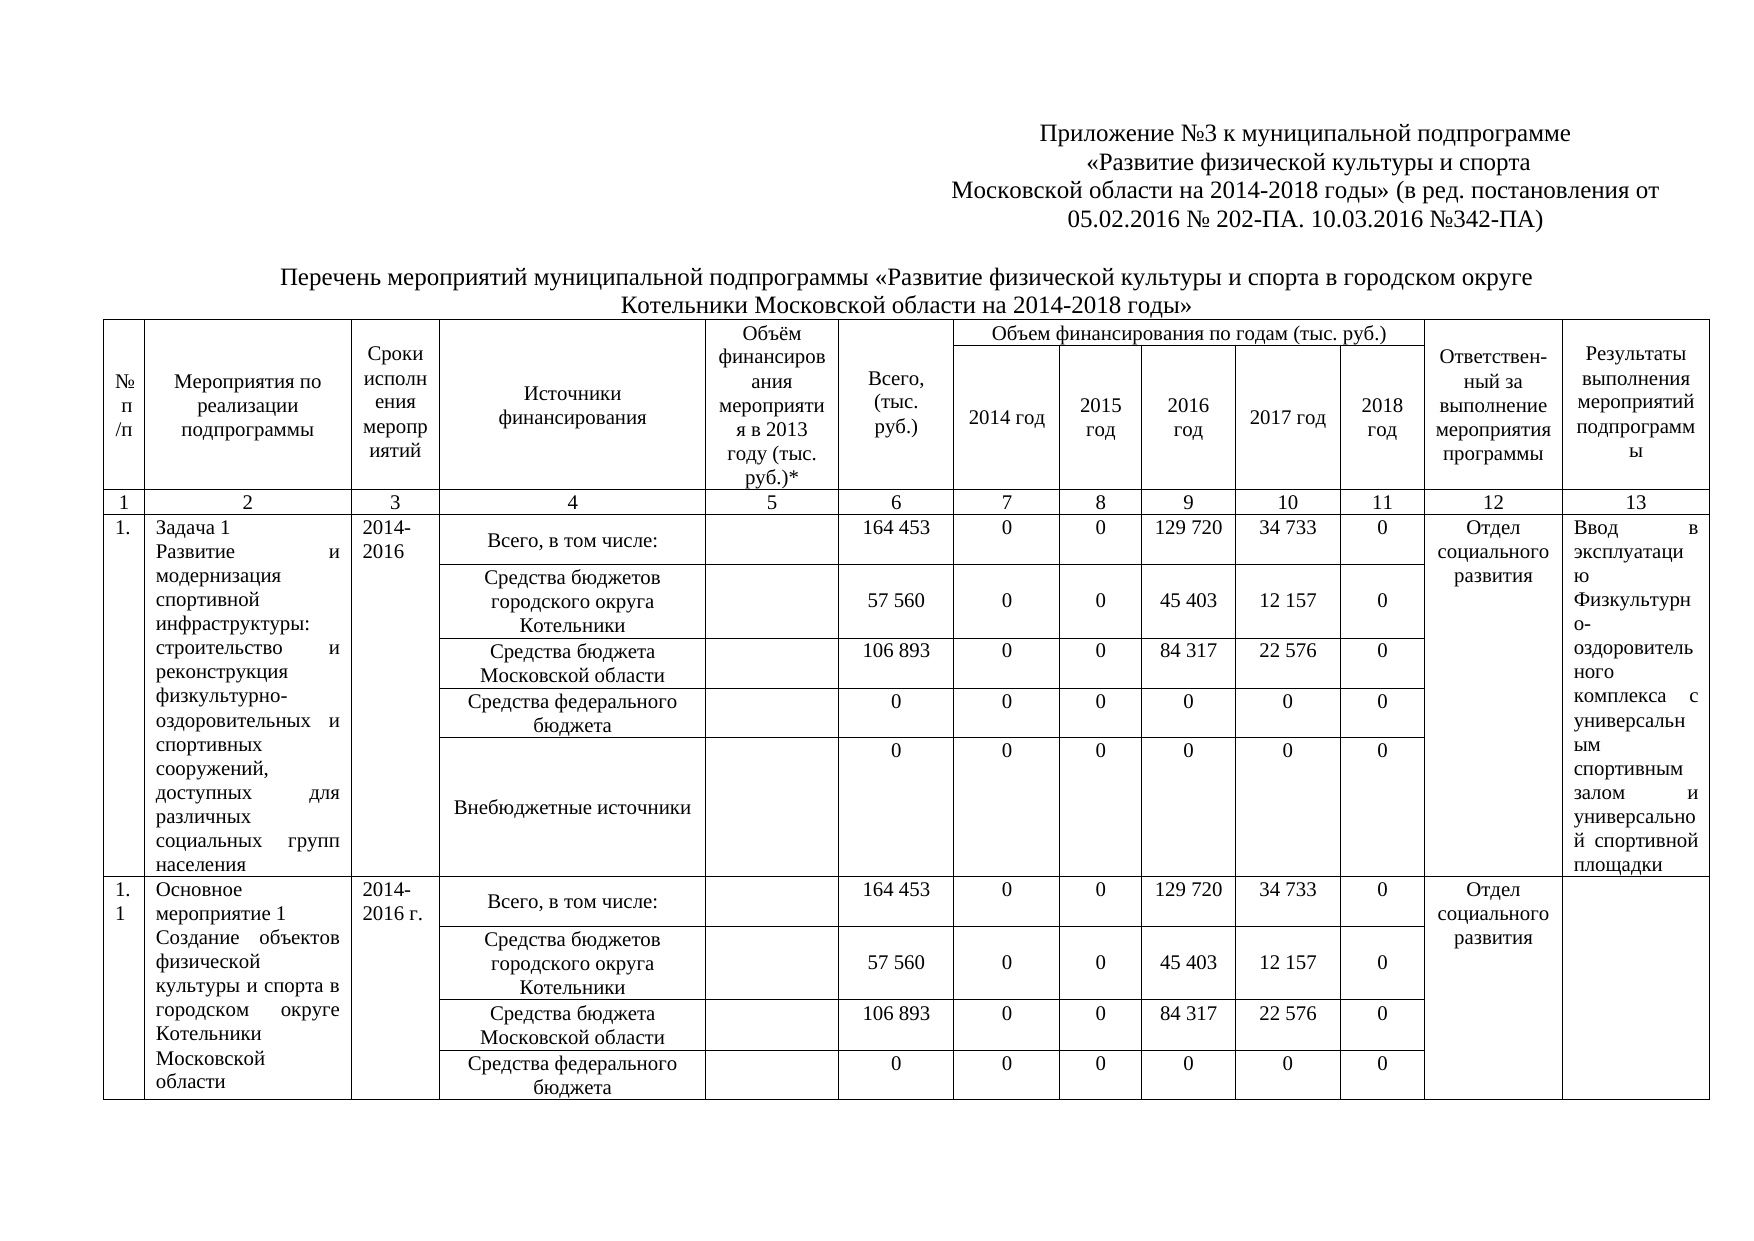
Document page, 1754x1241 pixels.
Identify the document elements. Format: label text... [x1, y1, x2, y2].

text Перечень мероприятий муниципальной подпрограммы «Развитие физической культуры и спорта в городском округе [118, 262, 1695, 291]
table_cell 129 720 [1142, 877, 1235, 926]
text Московской области на 2014-2018 годы» (в ред. постановления от 05.02.2016 № 202-ПА. 10.03.2016 №342-ПА) [916, 176, 1695, 233]
table_header Сроки исполнения мероприятий [352, 320, 439, 489]
table_cell 22 576 [1236, 639, 1340, 688]
table_cell 12 157 [1236, 927, 1340, 999]
table_cell 5 [706, 490, 838, 514]
table_cell 0 [839, 1051, 953, 1099]
table_cell 2015 год [1060, 346, 1141, 489]
table_cell 45 403 [1142, 927, 1235, 999]
table_cell 34 733 [1236, 515, 1340, 564]
table_cell Всего, в том числе: [440, 877, 705, 926]
table_cell 45 403 [1142, 565, 1235, 637]
table_cell 0 [839, 738, 953, 876]
table_header № п/п [104, 320, 144, 489]
table_cell 12 157 [1236, 565, 1340, 637]
table_cell 0 [954, 689, 1059, 737]
table_cell 1 [104, 490, 144, 514]
table_cell 0 [1060, 1051, 1141, 1099]
table_cell [706, 515, 838, 564]
table_cell Ввод в эксплуатацию Физкультурно-оздоровительного комплекса с универсальным спортивным залом и универсальной спортивной площадки [1563, 515, 1709, 876]
table_cell 0 [954, 877, 1059, 926]
table_cell [706, 565, 838, 637]
table_cell [706, 1000, 838, 1049]
table_cell 0 [954, 515, 1059, 564]
table_cell Средства федерального бюджета [440, 689, 705, 737]
table_cell 164 453 [839, 515, 953, 564]
table_cell 2014 год [954, 346, 1059, 489]
table_header Объём финансирования мероприятия в 2013 году (тыс. руб.)* [706, 320, 838, 489]
table_cell 0 [1060, 565, 1141, 637]
table_cell 4 [440, 490, 705, 514]
table_cell Задача 1 Развитие и модернизация спортивной инфраструктуры: строительство и реконструкция физкультурно-оздоровительных и спортивных сооружений, доступных для различных социальных групп населения [145, 515, 351, 876]
table_cell 0 [1060, 1000, 1141, 1049]
table_cell 0 [1341, 738, 1424, 876]
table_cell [440, 927, 705, 999]
table_cell 3 [352, 490, 439, 514]
table_cell 84 317 [1142, 1000, 1235, 1049]
table_cell 106 893 [839, 639, 953, 688]
table_header Мероприятия по реализации подпрограммы [145, 320, 351, 489]
table_cell 0 [1060, 639, 1141, 688]
table_cell 0 [1142, 738, 1235, 876]
table_cell 0 [1060, 927, 1141, 999]
table_cell 2014-. [352, 877, 439, 1099]
table_cell 2017 год [1236, 346, 1340, 489]
table_cell 0 [1060, 877, 1141, 926]
table_cell 7 [954, 490, 1059, 514]
table_cell 22 576 [1236, 1000, 1340, 1049]
table_cell 0 [1341, 927, 1424, 999]
table_cell 0 [1341, 1051, 1424, 1099]
table_cell [706, 639, 838, 688]
table_cell 8 [1060, 490, 1141, 514]
table_cell 0 [1236, 738, 1340, 876]
table_cell Основное мероприятие 1 Создание объектов физической культуры и спорта в городском округе Котельники Московской области [145, 877, 351, 1099]
table_cell 6 [839, 490, 953, 514]
text Приложение №3 к муниципальной подпрограмме [916, 118, 1695, 147]
table_cell 0 [1142, 689, 1235, 737]
table_cell 0 [839, 689, 953, 737]
table_cell 10 [1236, 490, 1340, 514]
table_cell 0 [1236, 689, 1340, 737]
table_cell 2016 год [1142, 346, 1235, 489]
table_cell 0 [1060, 738, 1141, 876]
table_cell 57 560 [839, 565, 953, 637]
table_cell 13 [1563, 490, 1709, 514]
table_cell [706, 927, 838, 999]
table_header Объем финансирования по годам (тыс. руб.) [954, 320, 1424, 344]
table_cell Средства бюджета Московской области [440, 639, 705, 688]
text «Развитие физической культуры и спорта [916, 147, 1695, 176]
table_cell 0 [1341, 1000, 1424, 1049]
table_cell 1.1 [104, 877, 144, 1099]
table_cell Отдел социального развития [1425, 877, 1562, 1099]
table_cell [1563, 877, 1709, 1099]
table_cell 1. [104, 515, 144, 876]
table_cell 84 317 [1142, 639, 1235, 688]
table_cell 106 893 [839, 1000, 953, 1049]
table_cell 129 720 [1142, 515, 1235, 564]
table_cell [706, 689, 838, 737]
table_cell 11 [1341, 490, 1424, 514]
table_cell [706, 877, 838, 926]
table_cell Средства федерального бюджета [440, 1051, 705, 1099]
table_cell 0 [954, 1000, 1059, 1049]
table_header Всего, (тыс. руб.) [839, 320, 953, 489]
table_cell Всего, в том числе: [440, 515, 705, 564]
table_cell 9 [1142, 490, 1235, 514]
table_cell 0 [1341, 877, 1424, 926]
table_cell 34 733 [1236, 877, 1340, 926]
table_cell 0 [1341, 565, 1424, 637]
table_cell 0 [954, 1051, 1059, 1099]
table_cell Отдел социального развития [1425, 515, 1562, 876]
table_header Источники финансирования [440, 320, 705, 489]
table_cell 0 [954, 738, 1059, 876]
table_cell 164 453 [839, 877, 953, 926]
table_cell 0 [1341, 515, 1424, 564]
table_cell 2 [145, 490, 351, 514]
table_header Результаты выполнения мероприятий подпрограммы [1563, 320, 1709, 489]
table_cell Средства бюджета Московской области [440, 1000, 705, 1049]
table_cell 0 [954, 565, 1059, 637]
table_cell 0 [954, 927, 1059, 999]
table_cell 0 [1341, 689, 1424, 737]
table_cell 0 [1060, 689, 1141, 737]
table_cell Внебюджетные источники [440, 738, 705, 876]
table_cell Средства бюджетов городского округа Котельники [440, 565, 705, 637]
table_cell [706, 738, 838, 876]
table_cell 0 [954, 639, 1059, 688]
table_cell 12 [1425, 490, 1562, 514]
table_cell 0 [1341, 639, 1424, 688]
table_cell 2018 год [1341, 346, 1424, 489]
table_header Ответственный за выполнение мероприятия программы [1425, 320, 1562, 489]
table_cell 0 [1060, 515, 1141, 564]
table_cell 2014-2016 [352, 515, 439, 876]
table_cell 0 [1142, 1051, 1235, 1099]
table_cell [706, 1051, 838, 1099]
table_cell 0 [1236, 1051, 1340, 1099]
text Котельники Московской области на 2014-2018 годы» [118, 291, 1695, 319]
table_cell 57 560 [839, 927, 953, 999]
